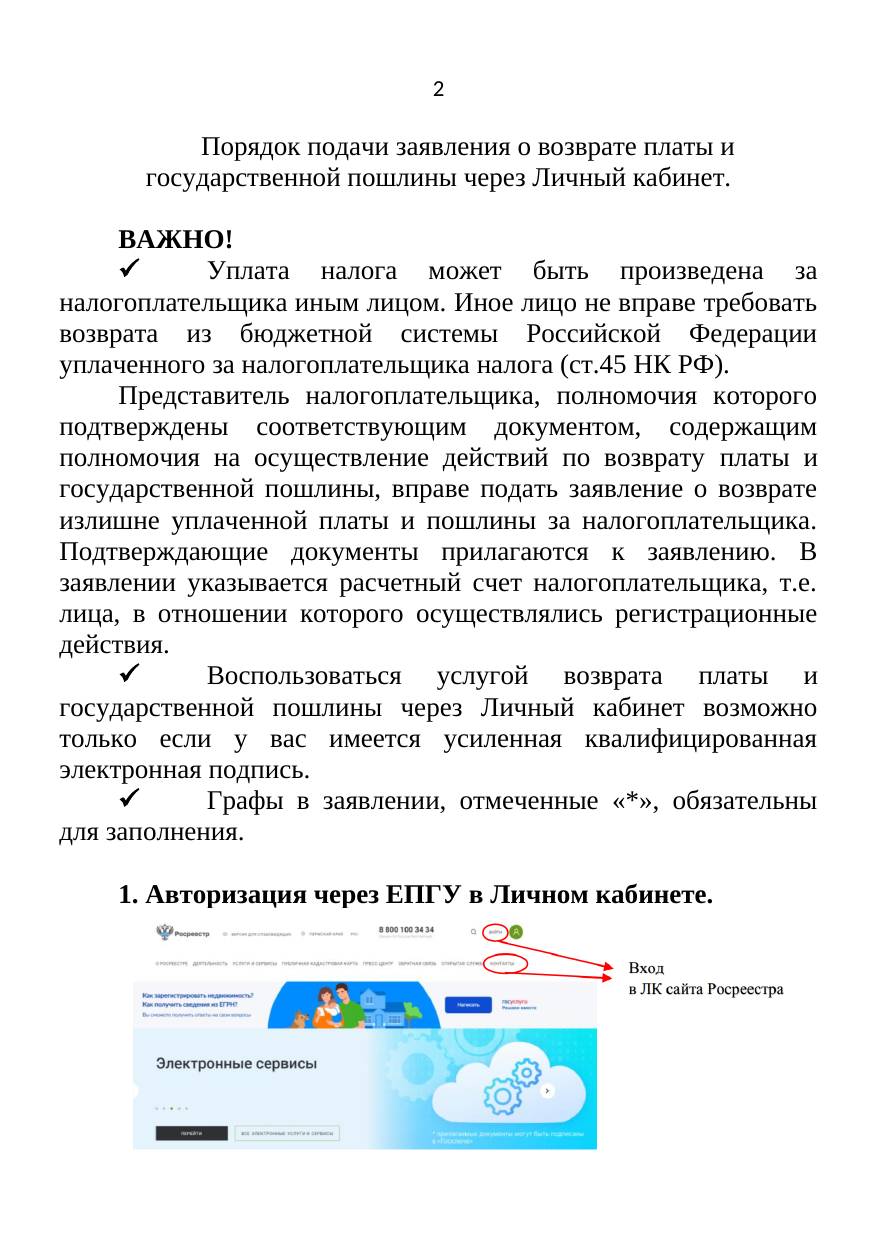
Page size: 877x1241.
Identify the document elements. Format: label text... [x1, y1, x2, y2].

list Представитель налогоплательщика, полномочия которого подтверждены соответствующим документом, содержащим полномочия на осуществление действий по возврату платы и государственной пошлины, вправе подать заявление о возврате излишне уплаченной платы и пошлины за налогоплательщика. Подтверждающие документы прилагаются к заявлению. В заявлении указывается расчетный счет налогоплательщика, т.е. лица, в отношении которого осуществлялись регистрационные действия. [59, 379, 818, 659]
list Графы в заявлении, отмеченные «*», обязательны для заполнения. [59, 784, 818, 847]
text Порядок подачи заявления о возврате платы и государственной пошлины через Личный кабинет. [59, 130, 818, 192]
list Уплата налога может быть произведена за налогоплательщика иным лицом. Иное лицо не вправе требовать возврата из бюджетной системы Российской Федерации уплаченного за налогоплательщика налога (ст.45 НК РФ). [59, 254, 818, 379]
list ВАЖНО! [59, 223, 818, 254]
picture [118, 908, 801, 1168]
list Воспользоваться услугой возврата платы и государственной пошлины через Личный кабинет возможно только если у вас имеется усиленная квалифицированная электронная подпись. [59, 659, 818, 784]
list Авторизация через ЕПГУ в Личном кабинете. [59, 878, 818, 909]
